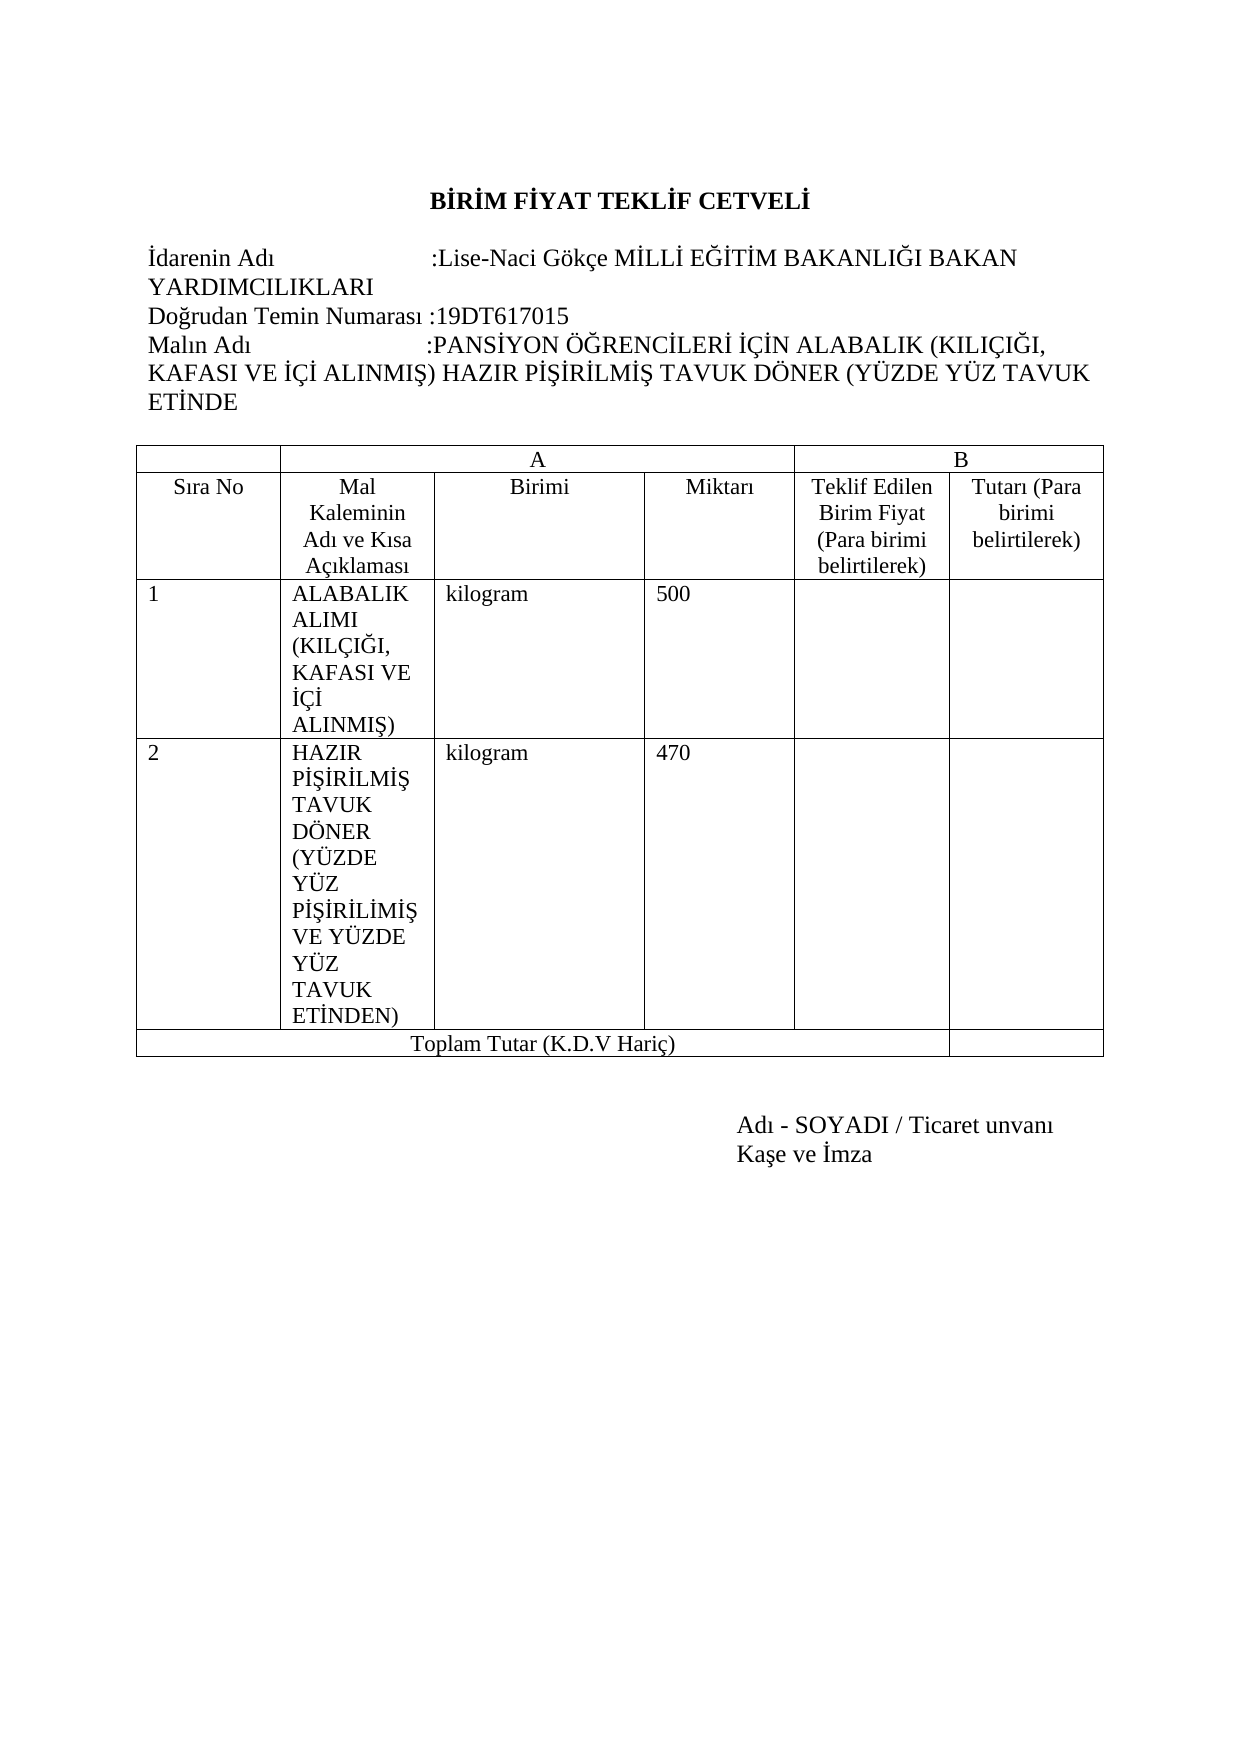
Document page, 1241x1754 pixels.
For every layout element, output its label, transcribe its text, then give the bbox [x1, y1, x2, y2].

table_cell Sıra No [137, 473, 280, 578]
table_header A [281, 446, 794, 472]
table_cell ALABALIK ALIMI (KILÇIĞI, KAFASI VE İÇİ ALINMIŞ) [281, 580, 434, 738]
table_cell HAZIR PİŞİRİLMİŞ TAVUK DÖNER (YÜZDE YÜZ PİŞİRİLİMİŞ VE YÜZDE YÜZ TAVUK ETİNDEN) [281, 739, 434, 1029]
table_cell kilogram [435, 739, 644, 1029]
table_cell Birimi [435, 473, 644, 578]
table_cell 2 [137, 739, 280, 1029]
table_cell [950, 580, 1103, 738]
text İdarenin Adı :Lise-Naci Gökçe MİLLİ EĞİTİM BAKANLIĞI BAKAN YARDIMCILIKLARI [148, 243, 1093, 301]
table_cell 500 [645, 580, 794, 738]
table_cell [950, 1030, 1103, 1056]
table_cell Miktarı [645, 473, 794, 578]
table_header Adı - SOYADI / Ticaret unvanı [729, 1110, 1093, 1139]
text BİRİM FİYAT TEKLİF CETVELİ [148, 186, 1093, 215]
table_cell 1 [137, 580, 280, 738]
table_cell [795, 739, 949, 1029]
text Doğrudan Temin Numarası :19DT617015 [148, 301, 1093, 330]
table_cell Mal Kaleminin Adı ve Kısa Açıklaması [281, 473, 434, 578]
table_cell [795, 580, 949, 738]
table_cell kilogram [435, 580, 644, 738]
table_cell Teklif Edilen Birim Fiyat (Para birimi belirtilerek) [795, 473, 949, 578]
table_cell Tutarı (Para birimi belirtilerek) [950, 473, 1103, 578]
table_cell Kaşe ve İmza [729, 1140, 1093, 1168]
table_header [137, 446, 280, 472]
table_cell 470 [645, 739, 794, 1029]
table_cell Toplam Tutar (K.D.V Hariç) [137, 1030, 949, 1056]
table_header B [795, 446, 1103, 472]
text Malın Adı :PANSİYON ÖĞRENCİLERİ İÇİN ALABALIK (KILIÇIĞI, KAFASI VE İÇİ ALINMIŞ) HAZIR PİŞİRİLMİŞ TAVUK DÖNER (YÜZDE YÜZ TAVUK ETİNDE [148, 330, 1093, 416]
table_cell [950, 739, 1103, 1029]
